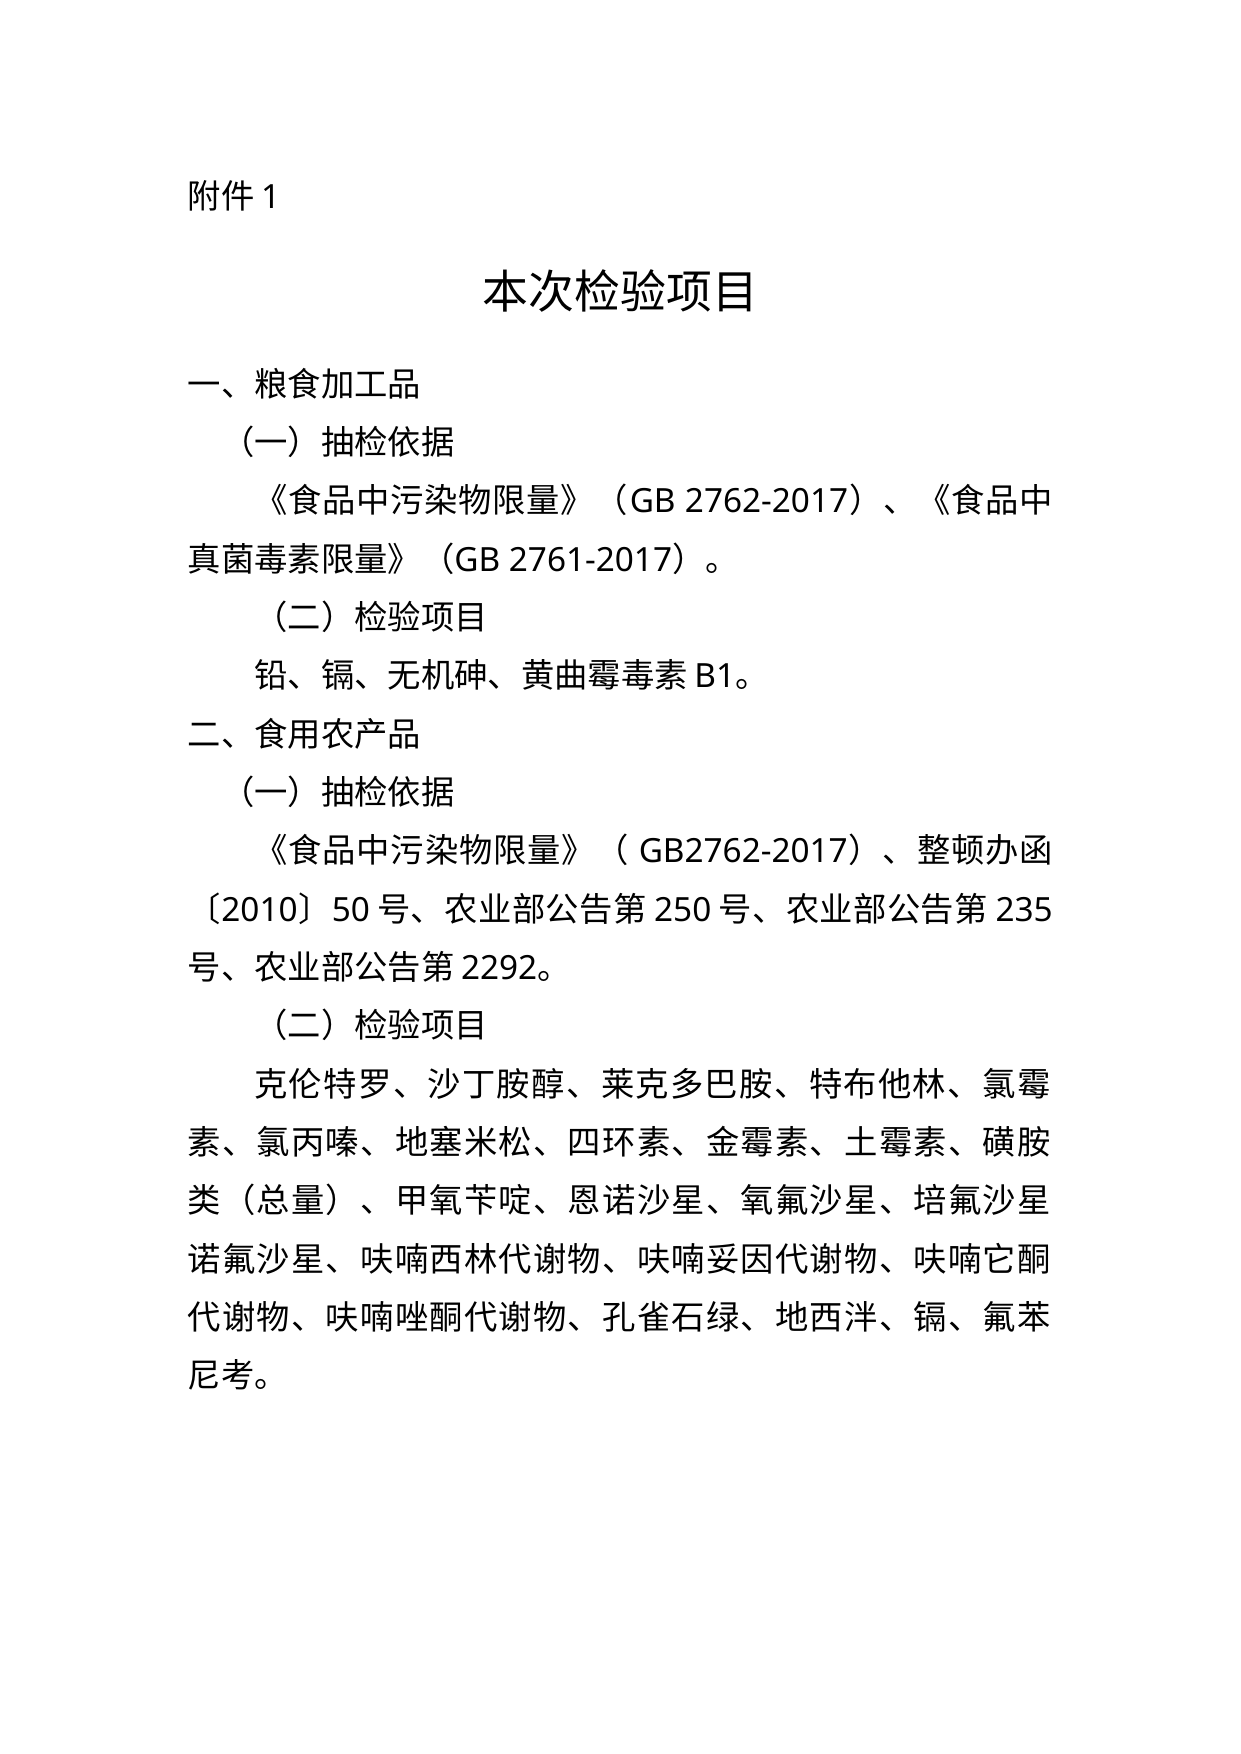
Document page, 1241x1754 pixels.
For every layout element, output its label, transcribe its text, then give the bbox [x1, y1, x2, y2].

text 《食品中污染物限量》（GB 2762-2017）、《食品中真菌毒素限量》（GB 2761-2017）。 [187, 466, 1053, 583]
list 铅、镉、无机砷、黄曲霉毒素B1。 [187, 641, 1053, 699]
list （一）抽检依据 [187, 758, 1053, 816]
text （二）检验项目 [187, 991, 1053, 1049]
list 二、食用农产品 [187, 699, 1053, 758]
list 一、粮食加工品 [187, 349, 1053, 408]
text 附件1 [187, 162, 1053, 227]
list 克伦特罗、沙丁胺醇、莱克多巴胺、特布他林、氯霉素、氯丙嗪、地塞米松、四环素、金霉素、土霉素、磺胺类（总量）、甲氧苄啶、恩诺沙星、氧氟沙星、培氟沙星、诺氟沙星、呋喃西林代谢物、呋喃妥因代谢物、呋喃它酮代谢物、呋喃唑酮代谢物、孔雀石绿、地西泮、镉、氟苯尼考。 [187, 1049, 1053, 1399]
text 本次检验项目 [187, 239, 1053, 337]
text 《食品中污染物限量》（ GB2762-2017）、整顿办函〔2010〕50号、农业部公告第250号、农业部公告第235号、农业部公告第2292。 [187, 816, 1053, 991]
list （一）抽检依据 [187, 408, 1053, 466]
text （二）检验项目 [187, 583, 1053, 641]
